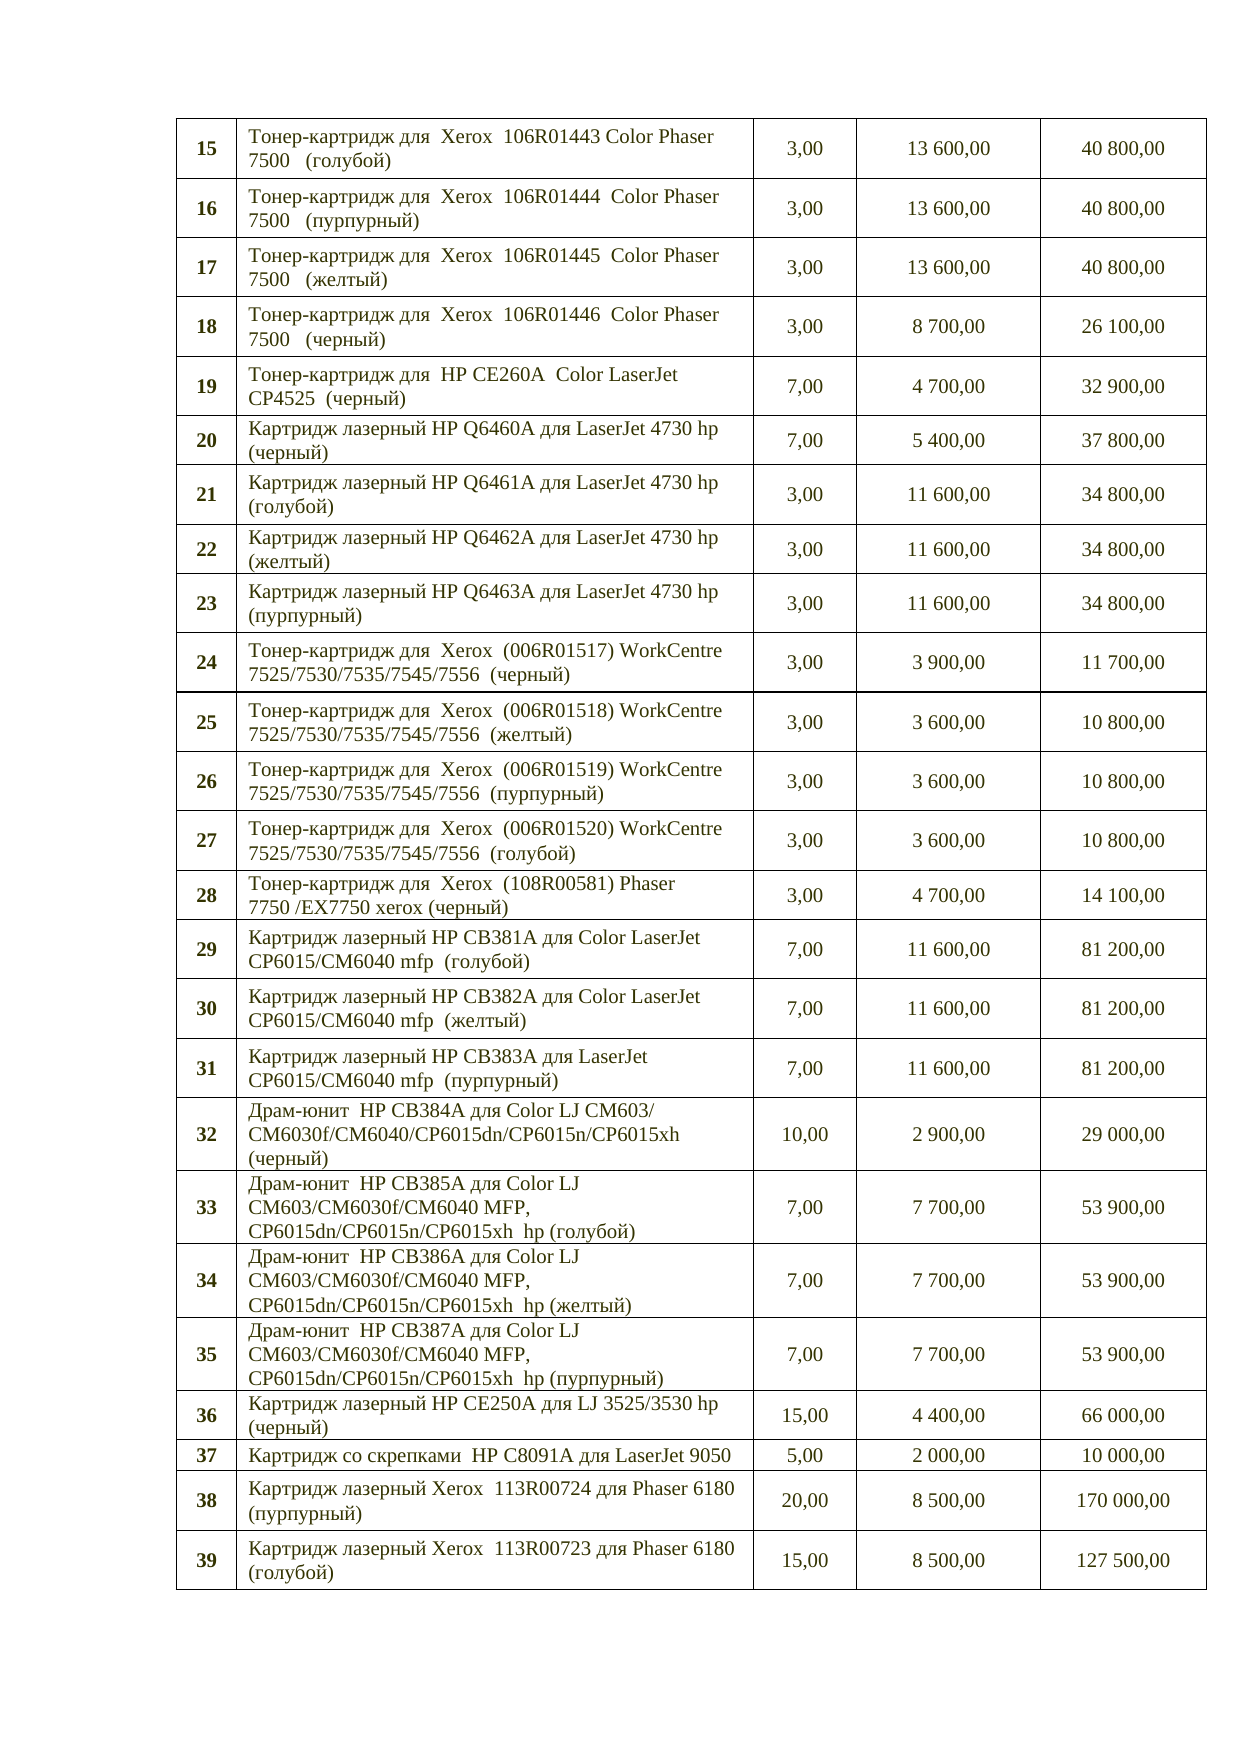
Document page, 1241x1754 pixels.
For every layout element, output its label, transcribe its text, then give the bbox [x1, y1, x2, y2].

table_cell 3,00 [754, 238, 856, 296]
table_cell 35 [177, 1318, 236, 1390]
table_cell 3,00 [754, 752, 856, 810]
table_cell 3 600,00 [857, 752, 1040, 810]
table_cell Тонер-картридж для Xerox (006R01517) WorkCentre 7525/7530/7535/7545/7556 (черный) [237, 633, 753, 691]
table_cell 11 700,00 [1041, 633, 1206, 691]
table_cell 31 [177, 1039, 236, 1097]
table_cell Тонер-картридж для Xerox 106R01443 Color Phaser 7500 (голубой) [237, 119, 753, 177]
table_cell 32 900,00 [1041, 357, 1206, 415]
table_cell 13 600,00 [857, 238, 1040, 296]
table_cell 15,00 [754, 1391, 856, 1439]
table_cell 8 500,00 [857, 1471, 1040, 1529]
table_cell Картридж лазерный Xerox 113R00723 для Phaser 6180 (голубой) [237, 1531, 753, 1589]
table_cell 37 [177, 1440, 236, 1470]
table_cell Тонер-картридж для Xerox 106R01445 Color Phaser 7500 (желтый) [237, 238, 753, 296]
table_cell 127 500,00 [1041, 1531, 1206, 1589]
table_cell Картридж со скрепками HP C8091A для LaserJet 9050 [237, 1440, 753, 1470]
table_cell Картридж лазерный HP CB381A для Color LaserJet CP6015/CM6040 mfp (голубой) [237, 920, 753, 978]
table_cell 3,00 [754, 693, 856, 751]
table_cell 7,00 [754, 1039, 856, 1097]
table_cell 27 [177, 811, 236, 869]
table_cell 4 400,00 [857, 1391, 1040, 1439]
table_cell 38 [177, 1471, 236, 1529]
table_cell 11 600,00 [857, 1039, 1040, 1097]
table_cell 3,00 [754, 297, 856, 356]
table_cell 10 800,00 [1041, 693, 1206, 751]
table_cell 7,00 [754, 357, 856, 415]
table_cell Драм-юнит HP CB387A для Color LJ CM603/CM6030f/CM6040 MFP, CP6015dn/CP6015n/CP6015xh hp (пурпурный) [237, 1318, 753, 1390]
table_cell 11 600,00 [857, 920, 1040, 978]
table_cell 34 800,00 [1041, 574, 1206, 632]
table_cell 20,00 [754, 1471, 856, 1529]
table_cell 30 [177, 979, 236, 1037]
table_cell 34 800,00 [1041, 525, 1206, 573]
table_cell Тонер-картридж для Xerox (006R01520) WorkCentre 7525/7530/7535/7545/7556 (голубой) [237, 811, 753, 869]
table_cell 40 800,00 [1041, 119, 1206, 177]
table_cell 2 000,00 [857, 1440, 1040, 1470]
table_cell 34 800,00 [1041, 465, 1206, 523]
table_cell Тонер-картридж для Xerox (108R00581) Phaser 7750 /EX7750 xerox (черный) [237, 871, 753, 919]
table_cell Картридж лазерный HP Q6460A для LaserJet 4730 hp (черный) [237, 416, 753, 464]
table_cell 81 200,00 [1041, 920, 1206, 978]
table_cell 26 100,00 [1041, 297, 1206, 356]
table_cell 5,00 [754, 1440, 856, 1470]
table_cell 3 600,00 [857, 693, 1040, 751]
table_cell 53 900,00 [1041, 1244, 1206, 1317]
table_cell 18 [177, 297, 236, 356]
table_cell Тонер-картридж для Xerox (006R01518) WorkCentre 7525/7530/7535/7545/7556 (желтый) [237, 693, 753, 751]
table_cell Драм-юнит HP CB385A для Color LJ CM603/CM6030f/CM6040 MFP, CP6015dn/CP6015n/CP6015xh hp (голубой) [237, 1171, 753, 1243]
table_cell 8 500,00 [857, 1531, 1040, 1589]
table_cell 7,00 [754, 979, 856, 1037]
table_cell 36 [177, 1391, 236, 1439]
table_cell 7,00 [754, 1318, 856, 1390]
table_cell Тонер-картридж для HP CE260A Color LaserJet CP4525 (черный) [237, 357, 753, 415]
table_cell 3,00 [754, 871, 856, 919]
table_cell 2 900,00 [857, 1098, 1040, 1170]
table_cell 37 800,00 [1041, 416, 1206, 464]
table_cell 40 800,00 [1041, 238, 1206, 296]
table_cell 14 100,00 [1041, 871, 1206, 919]
table_cell 53 900,00 [1041, 1171, 1206, 1243]
table_cell 33 [177, 1171, 236, 1243]
table_cell 7,00 [754, 1244, 856, 1317]
table_cell 7,00 [754, 1171, 856, 1243]
table_cell 23 [177, 574, 236, 632]
table_cell Картридж лазерный HP Q6461A для LaserJet 4730 hp (голубой) [237, 465, 753, 523]
table_cell 25 [177, 693, 236, 751]
table_cell 20 [177, 416, 236, 464]
table_cell 3 600,00 [857, 811, 1040, 869]
table_cell 39 [177, 1531, 236, 1589]
table_cell Драм-юнит HP CB384A для Color LJ CM603/ CM6030f/CM6040/CP6015dn/CP6015n/CP6015xh (черный) [237, 1098, 753, 1170]
table_cell 11 600,00 [857, 979, 1040, 1037]
table_cell 26 [177, 752, 236, 810]
table_cell 81 200,00 [1041, 979, 1206, 1037]
table_cell 22 [177, 525, 236, 573]
table_cell 3 900,00 [857, 633, 1040, 691]
table_cell 13 600,00 [857, 119, 1040, 177]
table_cell 19 [177, 357, 236, 415]
table_cell Картридж лазерный Xerox 113R00724 для Phaser 6180 (пурпурный) [237, 1471, 753, 1529]
table_cell 3,00 [754, 811, 856, 869]
table_cell 29 [177, 920, 236, 978]
table_cell Тонер-картридж для Xerox (006R01519) WorkCentre 7525/7530/7535/7545/7556 (пурпурный) [237, 752, 753, 810]
table_cell 7 700,00 [857, 1171, 1040, 1243]
table_cell 4 700,00 [857, 357, 1040, 415]
table_cell 8 700,00 [857, 297, 1040, 356]
table_cell 81 200,00 [1041, 1039, 1206, 1097]
table_cell 3,00 [754, 525, 856, 573]
table_cell 13 600,00 [857, 179, 1040, 237]
table_cell 29 000,00 [1041, 1098, 1206, 1170]
table_cell 7,00 [754, 416, 856, 464]
table_cell 16 [177, 179, 236, 237]
table_cell 3,00 [754, 179, 856, 237]
table_cell Картридж лазерный HP CE250A для LJ 3525/3530 hp (черный) [237, 1391, 753, 1439]
table_cell 10,00 [754, 1098, 856, 1170]
table_cell Картридж лазерный HP CB383A для LaserJet CP6015/CM6040 mfp (пурпурный) [237, 1039, 753, 1097]
table_cell 10 800,00 [1041, 752, 1206, 810]
table_cell 7,00 [754, 920, 856, 978]
table_cell 28 [177, 871, 236, 919]
table_cell Тонер-картридж для Xerox 106R01446 Color Phaser 7500 (черный) [237, 297, 753, 356]
table_cell 7 700,00 [857, 1244, 1040, 1317]
table_cell 3,00 [754, 574, 856, 632]
table_cell 170 000,00 [1041, 1471, 1206, 1529]
table_cell 15,00 [754, 1531, 856, 1589]
table_cell 32 [177, 1098, 236, 1170]
table_cell 11 600,00 [857, 465, 1040, 523]
table_cell Картридж лазерный HP Q6462A для LaserJet 4730 hp (желтый) [237, 525, 753, 573]
table_cell 7 700,00 [857, 1318, 1040, 1390]
table_cell Драм-юнит HP CB386A для Color LJ CM603/CM6030f/CM6040 MFP, CP6015dn/CP6015n/CP6015xh hp (желтый) [237, 1244, 753, 1317]
table_cell 21 [177, 465, 236, 523]
table_cell 53 900,00 [1041, 1318, 1206, 1390]
table_cell 15 [177, 119, 236, 177]
table_cell 3,00 [754, 465, 856, 523]
table_cell 10 800,00 [1041, 811, 1206, 869]
table_cell 4 700,00 [857, 871, 1040, 919]
table_cell 11 600,00 [857, 574, 1040, 632]
table_cell 17 [177, 238, 236, 296]
table_cell 5 400,00 [857, 416, 1040, 464]
table_cell 11 600,00 [857, 525, 1040, 573]
table_cell 3,00 [754, 633, 856, 691]
table_cell Тонер-картридж для Xerox 106R01444 Color Phaser 7500 (пурпурный) [237, 179, 753, 237]
table_cell 24 [177, 633, 236, 691]
table_cell 34 [177, 1244, 236, 1317]
table_cell 3,00 [754, 119, 856, 177]
table_cell Картридж лазерный HP Q6463A для LaserJet 4730 hp (пурпурный) [237, 574, 753, 632]
table_cell 10 000,00 [1041, 1440, 1206, 1470]
table_cell Картридж лазерный HP CB382A для Color LaserJet CP6015/CM6040 mfp (желтый) [237, 979, 753, 1037]
table_cell 66 000,00 [1041, 1391, 1206, 1439]
table_cell 40 800,00 [1041, 179, 1206, 237]
